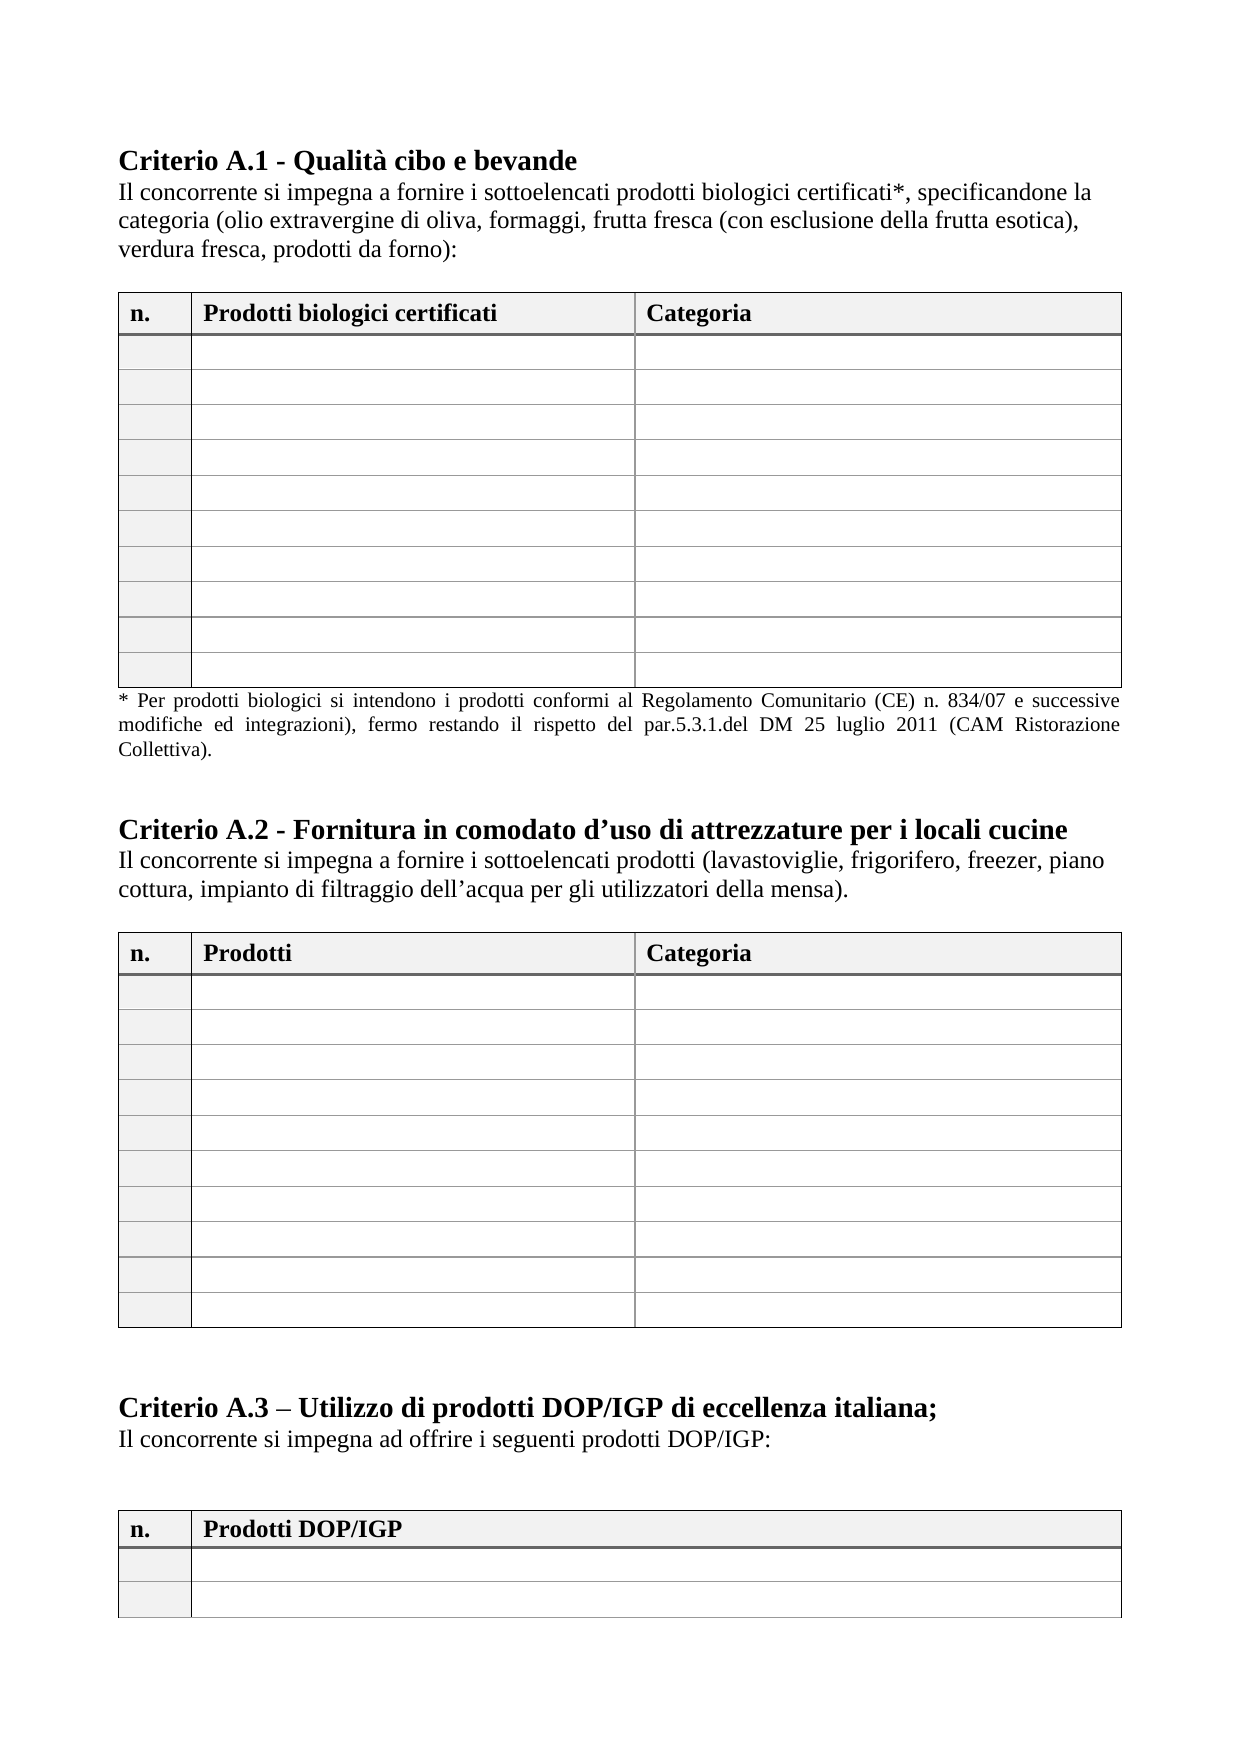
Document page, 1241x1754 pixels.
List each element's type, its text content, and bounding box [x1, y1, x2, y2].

table_cell [119, 1116, 191, 1150]
table_cell [192, 1187, 634, 1221]
table_cell [119, 511, 191, 546]
table_cell [119, 1258, 191, 1292]
table_cell [192, 1293, 634, 1327]
table_cell [119, 1080, 191, 1115]
table_cell [192, 582, 634, 616]
table_cell [636, 1116, 1121, 1150]
table_cell [636, 405, 1121, 439]
table_header Prodotti DOP/IGP [192, 1511, 1121, 1546]
table_header Categoria [636, 933, 1121, 973]
table_cell [119, 336, 191, 368]
table_cell [636, 511, 1121, 546]
table_cell [119, 547, 191, 581]
table_cell [636, 1045, 1121, 1079]
table_cell [119, 653, 191, 687]
table_cell [192, 405, 634, 439]
table_cell [119, 370, 191, 404]
table_cell [636, 1080, 1121, 1115]
table_cell [636, 1151, 1121, 1186]
table_cell [192, 1258, 634, 1292]
table_cell [636, 976, 1121, 1008]
table_cell [192, 1080, 634, 1115]
table_cell [119, 1549, 191, 1581]
table_cell [636, 440, 1121, 475]
table_header Prodotti [192, 933, 634, 973]
table_cell [119, 1293, 191, 1327]
table_cell [119, 440, 191, 475]
table_cell [636, 476, 1121, 510]
table_cell [119, 1187, 191, 1221]
table_cell [636, 336, 1121, 368]
table_cell [119, 1222, 191, 1256]
table_cell [192, 547, 634, 581]
table_cell [636, 1187, 1121, 1221]
text Il concorrente si impegna a fornire i sottoelencati prodotti (lavastoviglie, frigorifero, freezer, piano cottura, impianto di filtraggio dell’acqua per gli utilizzatori della mensa). [118, 845, 1122, 903]
table_cell [192, 1010, 634, 1044]
table_cell [636, 618, 1121, 652]
text Criterio A.3 – Utilizzo di prodotti DOP/IGP di eccellenza italiana; [118, 1391, 1122, 1424]
table_cell [119, 618, 191, 652]
table_cell [192, 976, 634, 1008]
table_cell [192, 1582, 1121, 1617]
table_cell [636, 1258, 1121, 1292]
table_cell [119, 1151, 191, 1186]
table_cell [119, 976, 191, 1008]
table_cell [192, 618, 634, 652]
table_cell [119, 582, 191, 616]
table_cell [192, 511, 634, 546]
table_header n. [119, 293, 191, 333]
table_cell [192, 653, 634, 687]
table_cell [636, 653, 1121, 687]
table_header Prodotti biologici certificati [192, 293, 634, 333]
table_cell [192, 370, 634, 404]
table_cell [119, 476, 191, 510]
table_cell [192, 1222, 634, 1256]
table_cell [636, 1293, 1121, 1327]
table_cell [192, 336, 634, 368]
table_cell [119, 1582, 191, 1617]
text Criterio A.2 - Fornitura in comodato d’uso di attrezzature per i locali cucine [118, 812, 1122, 845]
table_cell [192, 1549, 1121, 1581]
table_cell [636, 1010, 1121, 1044]
table_cell [636, 547, 1121, 581]
table_cell [192, 476, 634, 510]
table_cell [636, 370, 1121, 404]
table_header Categoria [636, 293, 1121, 333]
table_cell [636, 582, 1121, 616]
table_cell [192, 1045, 634, 1079]
table_cell [192, 440, 634, 475]
text * Per prodotti biologici si intendono i prodotti conformi al Regolamento Comunitario (CE) n. 834/07 e successive modifiche ed integrazioni), fermo restando il rispetto del par.5.3.1.del DM 25 luglio 2011 (CAM Ristorazione Collettiva). [118, 688, 1122, 761]
table_cell [192, 1116, 634, 1150]
text Criterio A.1 - Qualità cibo e bevande [118, 143, 1122, 177]
table_cell [119, 405, 191, 439]
text Il concorrente si impegna ad offrire i seguenti prodotti DOP/IGP: [118, 1424, 1122, 1453]
table_cell [119, 1045, 191, 1079]
table_cell [119, 1010, 191, 1044]
table_header n. [119, 1511, 191, 1546]
table_cell [192, 1151, 634, 1186]
table_cell [636, 1222, 1121, 1256]
table_header n. [119, 933, 191, 973]
text Il concorrente si impegna a fornire i sottoelencati prodotti biologici certificati*, specificandone la categoria (olio extravergine di oliva, formaggi, frutta fresca (con esclusione della frutta esotica), verdura fresca, prodotti da forno): [118, 177, 1122, 263]
